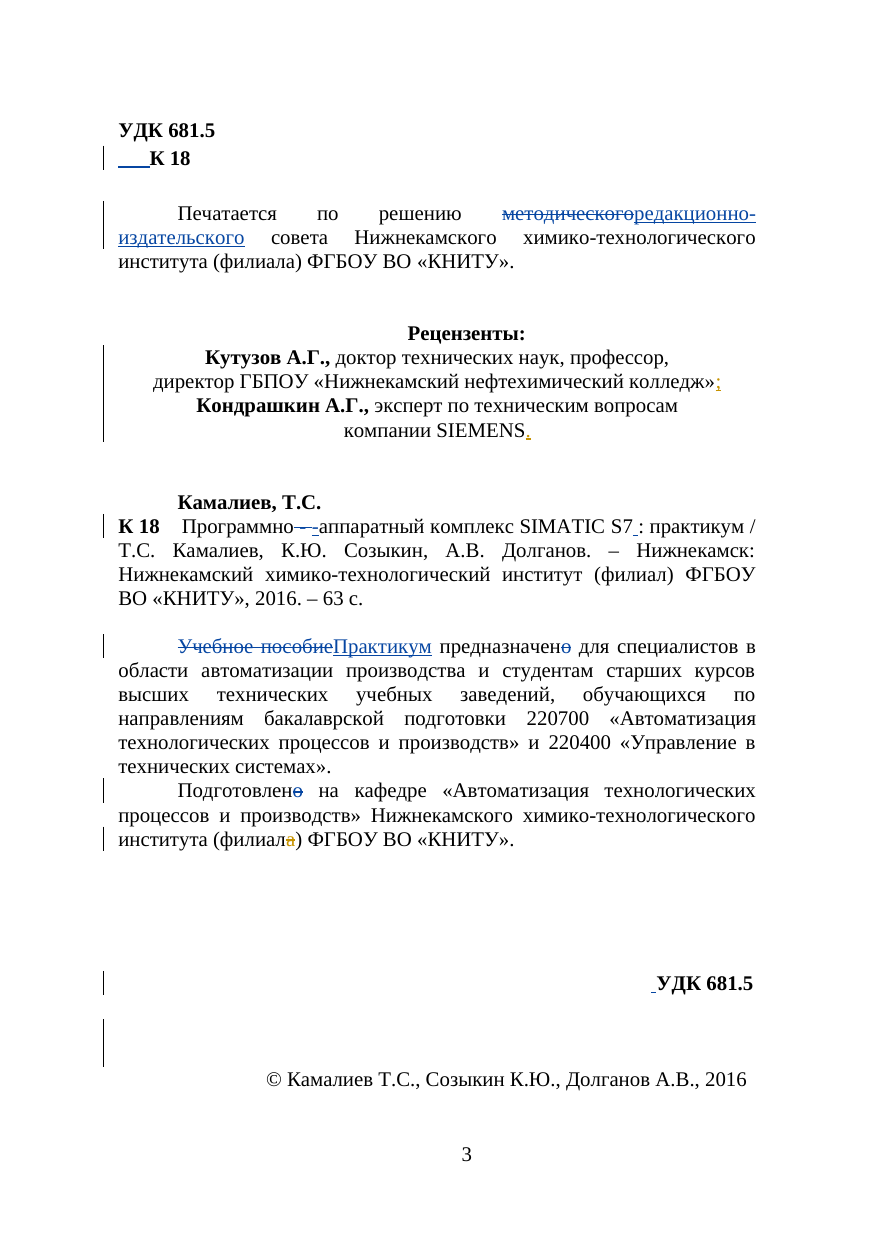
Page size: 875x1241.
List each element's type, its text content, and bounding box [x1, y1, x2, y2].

text Рецензенты: [118, 321, 756, 345]
text компании SIEMENS [118, 417, 756, 442]
text Кондрашкин А.Г., эксперт по техническим вопросам [118, 393, 756, 417]
text К 18 Программноаппаратный комплекс SIMATIC S7: практикум / Т.С. Камалиев, К.Ю. Созыкин, А.В. Долганов. – Нижнекамск: Нижнекамский химико-технологический институт (филиал) ФГБОУ ВО «КНИТУ», 2016. – 63 с. [118, 514, 756, 610]
text предназначен для специалистов в области автоматизации производства и студентам старших курсов высших технических учебных заведений, обучающихся по направлениям бакалаврской подготовки 220700 «Автоматизация технологических процессов и производств» и 220400 «Управление в технических системах». [118, 634, 756, 778]
text Подготовлен на кафедре «Автоматизация технологических процессов и производств» Нижнекамского химико-технологического института (филиал) ФГБОУ ВО «КНИТУ». [118, 778, 756, 851]
text УДК 681.5 [118, 971, 753, 995]
text директор ГБПОУ «Нижнекамский нефтехимический колледж» [118, 369, 756, 393]
text К 18 [118, 146, 756, 170]
text УДК 681.5 [118, 118, 756, 142]
text Камалиев, Т.С. [118, 490, 756, 514]
text Печатается по решению совета Нижнекамского химико-технологического института (филиала) ФГБОУ ВО «КНИТУ». [118, 201, 756, 273]
text © Камалиев Т.С., Созыкин К.Ю., Долганов А.В., 2016 [266, 1067, 756, 1091]
text Кутузов А.Г., доктор технических наук, профессор, [118, 345, 756, 369]
